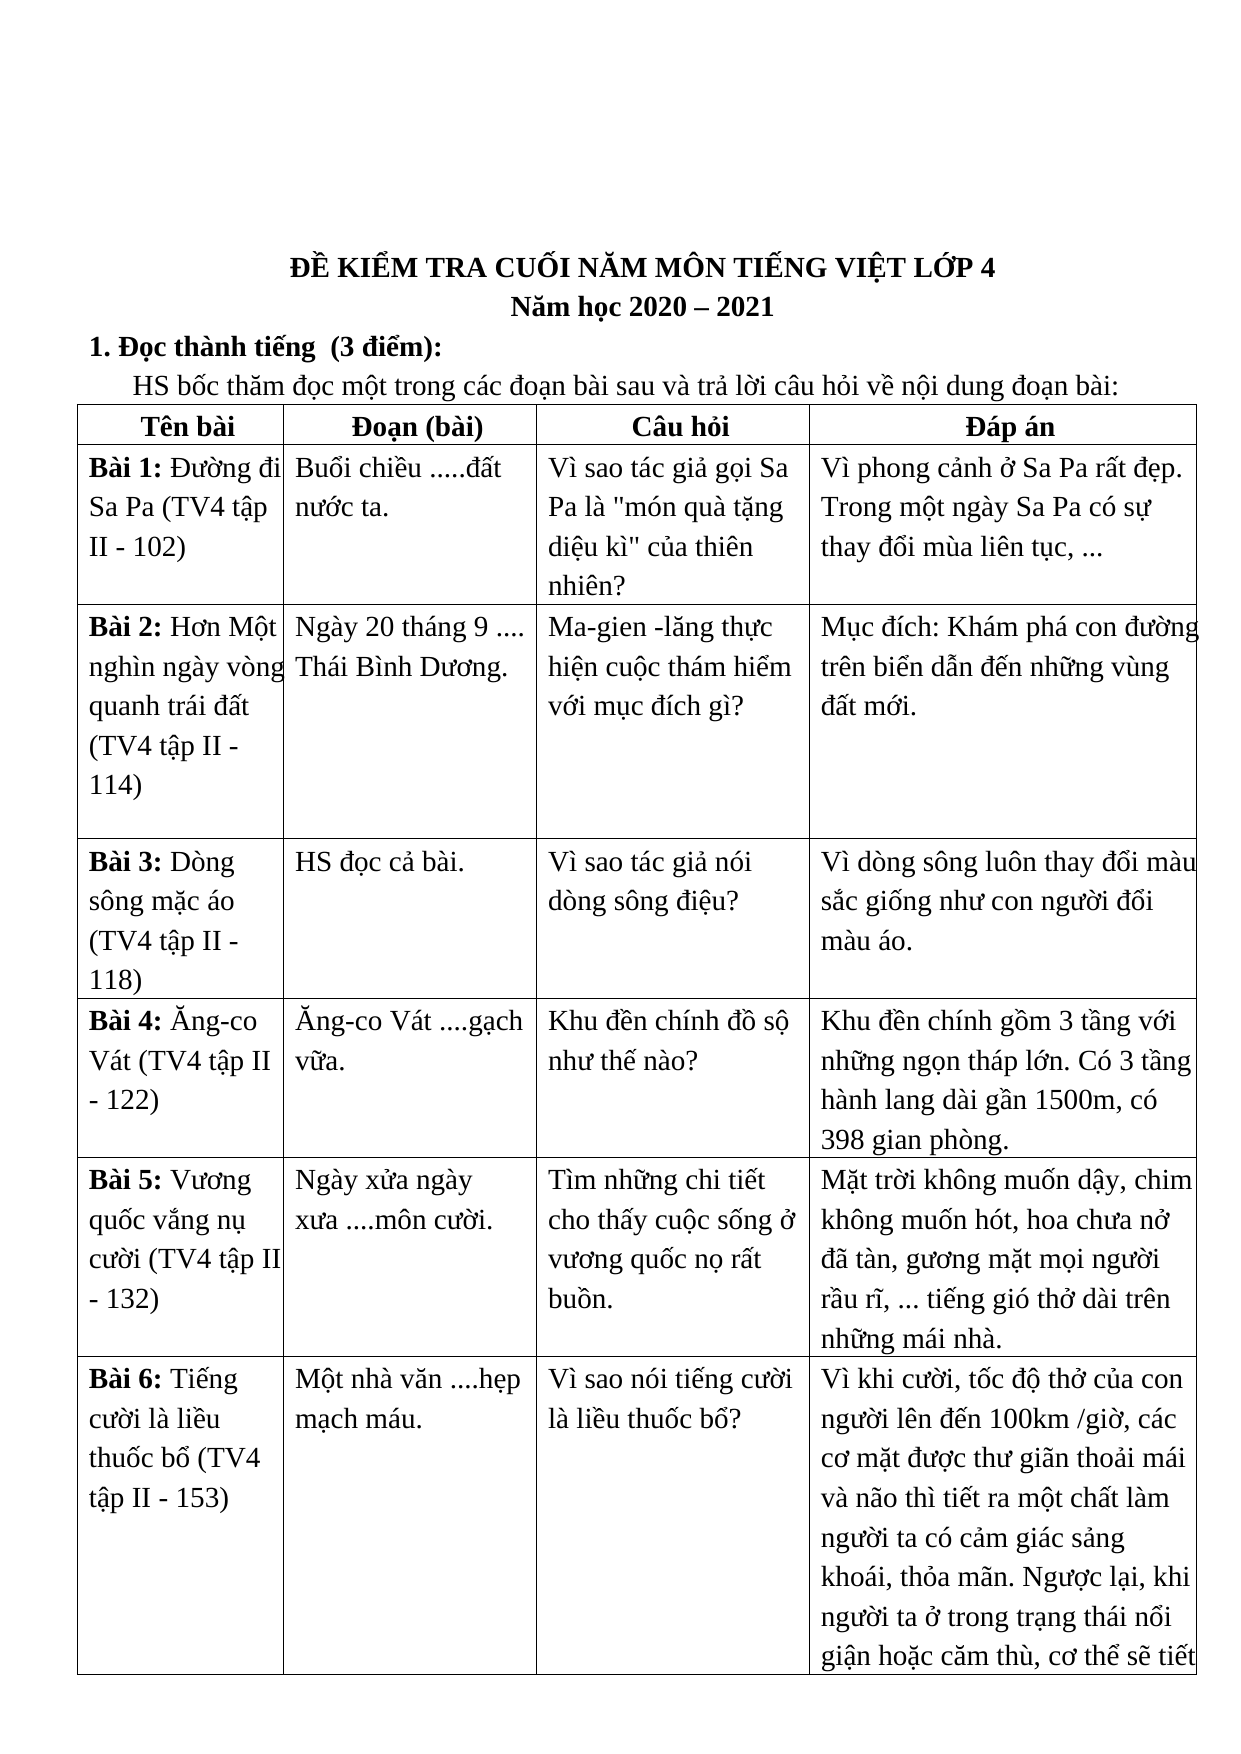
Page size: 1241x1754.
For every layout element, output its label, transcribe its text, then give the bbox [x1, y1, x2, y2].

table_cell Vì phong cảnh ở Sa Pa rất đẹp. Trong một ngày Sa Pa có sự thay đổi mùa liên tục, ... [810, 445, 1196, 604]
table_cell Bài 3: Dòng sông mặc áo (TV4 tập II - 118) [78, 839, 283, 998]
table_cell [537, 1357, 809, 1674]
text 1. Đọc thành tiếng (3 điểm): [89, 324, 1196, 364]
table_header Đáp án [810, 405, 1196, 444]
table_cell HS đọc cả bài. [284, 839, 536, 998]
table_cell Vì sao tác giả nói dòng sông điệu? [537, 839, 809, 998]
table_header Câu hỏi [537, 405, 809, 444]
text HS bốc thăm đọc một trong các đoạn bài sau và trả lời câu hỏi về nội dung đoạn bài: [89, 364, 1196, 404]
table_cell Bài 2: Hơn Một nghìn ngày vòng quanh trái đất (TV4 tập II - 114) [78, 605, 283, 838]
table_cell Khu đền chính gồm 3 tầng với những ngọn tháp lớn. Có 3 tầng hành lang dài gần 1500m, có 398 gian phòng. [810, 999, 1196, 1157]
table_header Đoạn (bài) [284, 405, 536, 444]
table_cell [284, 1357, 536, 1674]
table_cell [78, 1357, 283, 1674]
table_header Tên bài [78, 405, 283, 444]
table_cell Ma-gien -lăng thực hiện cuộc thám hiểm với mục đích gì? [537, 605, 809, 838]
table_cell Khu đền chính đồ sộ như thế nào? [537, 999, 809, 1157]
table_cell Vì sao tác giả gọi Sa Pa là "món quà tặng diệu kì" của thiên nhiên? [537, 445, 809, 604]
table_cell Vì dòng sông luôn thay đổi màu sắc giống như con người đổi màu áo. [810, 839, 1196, 998]
table_cell Mặt trời không muốn dậy, chim không muốn hót, hoa chưa nở đã tàn, gương mặt mọi người rầu rĩ, ... tiếng gió thở dài trên những mái nhà. [810, 1158, 1196, 1356]
table_cell Bài 5: Vương quốc vắng nụ cười (TV4 tập II - 132) [78, 1158, 283, 1356]
table_cell Ngày 20 tháng 9 .... Thái Bình Dương. [284, 605, 536, 838]
text Năm học 2020 – 2021 [89, 285, 1196, 324]
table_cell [810, 1357, 1196, 1674]
table_cell Mục đích: Khám phá con đường trên biển dẫn đến những vùng đất mới. [810, 605, 1196, 838]
text ĐỀ KIỂM TRA CUỐI NĂM MÔN TIẾNG VIỆT LỚP 4 [89, 245, 1196, 285]
table_cell Ngày xửa ngày xưa ....môn cười. [284, 1158, 536, 1356]
table_cell Tìm những chi tiết cho thấy cuộc sống ở vương quốc nọ rất buồn. [537, 1158, 809, 1356]
table_cell Bài 4: Ăng-co Vát (TV4 tập II - 122) [78, 999, 283, 1157]
table_cell Ăng-co Vát ....gạch vữa. [284, 999, 536, 1157]
table_cell Bài 1: Đường đi Sa Pa (TV4 tập II - 102) [78, 445, 283, 604]
table_cell Buổi chiều .....đất nước ta. [284, 445, 536, 604]
